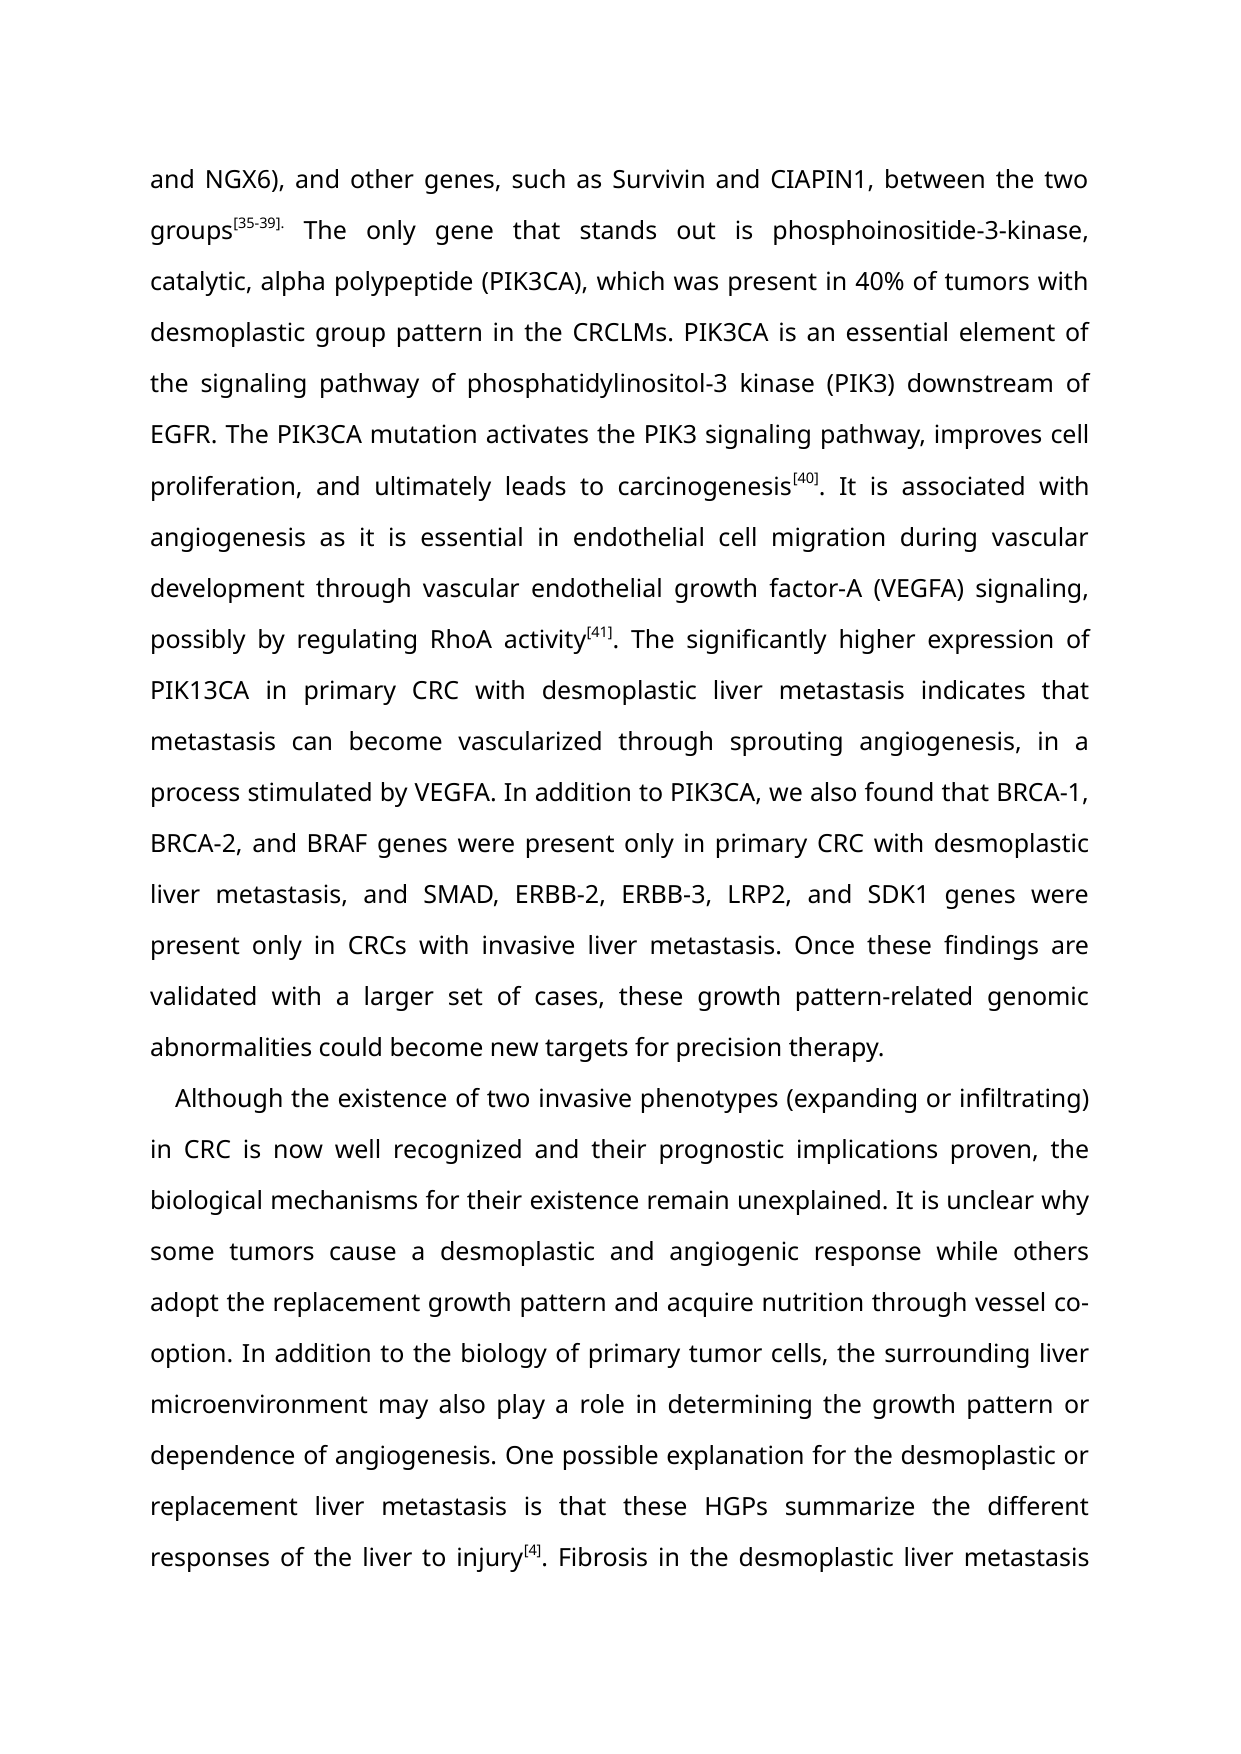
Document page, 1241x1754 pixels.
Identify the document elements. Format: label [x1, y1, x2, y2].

text [150, 162, 1090, 1064]
text [150, 1081, 1090, 1574]
